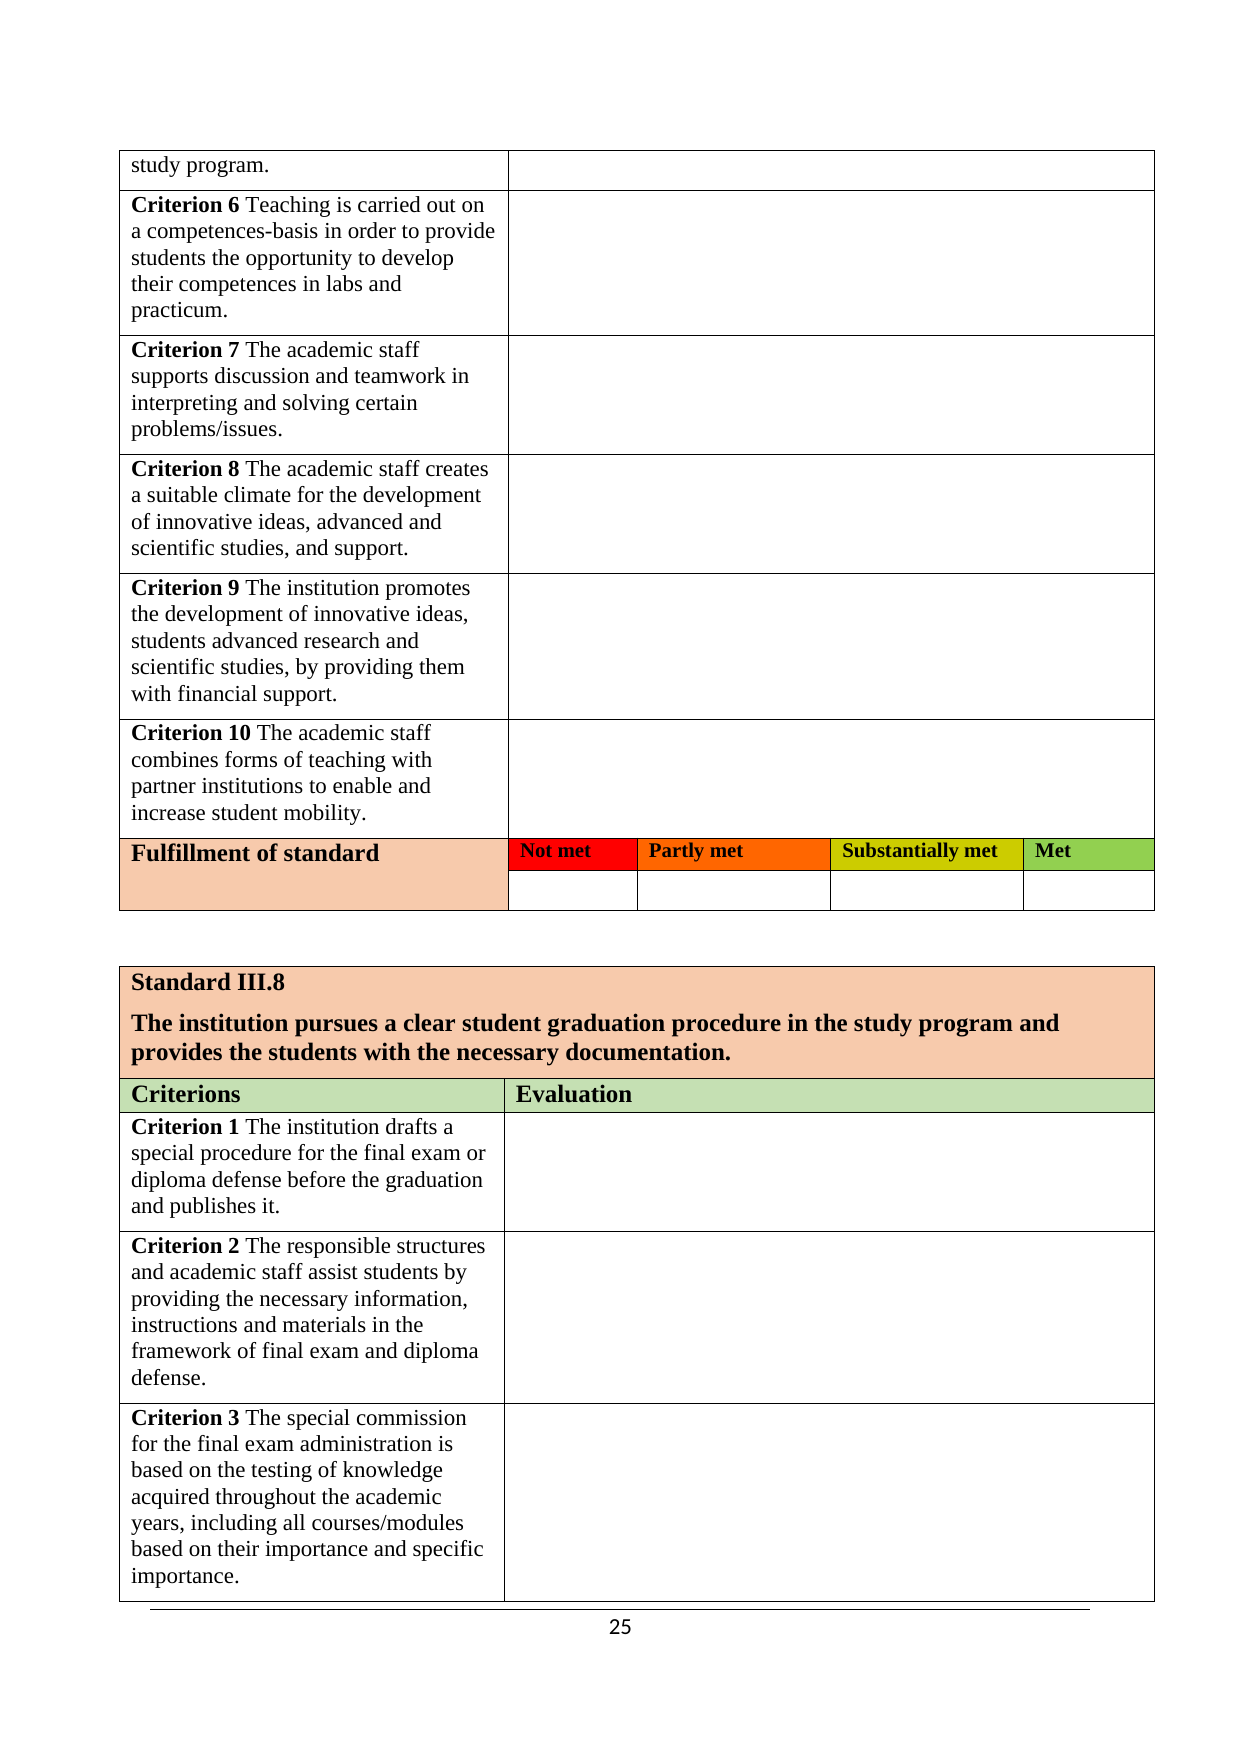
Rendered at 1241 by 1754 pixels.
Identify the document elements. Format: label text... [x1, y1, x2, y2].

table_cell Substantially met [831, 839, 1023, 870]
table_cell [1024, 871, 1154, 910]
table_cell Partly met [638, 839, 830, 870]
table_cell [505, 1113, 1154, 1231]
table_cell Evaluation [505, 1079, 1154, 1112]
table_cell Fulfillment of standard [120, 839, 508, 910]
table_cell [509, 151, 1154, 190]
table_cell [505, 1232, 1154, 1403]
table_cell [509, 871, 637, 910]
table_cell Met [1024, 839, 1154, 870]
table_cell Criterion 7 The academic staff supports discussion and teamwork in interpreting and solving certain problems/issues. [120, 336, 508, 454]
table_cell Criterion 8 The academic staff creates a suitable climate for the development of innovative ideas, advanced and scientific studies, and support. [120, 455, 508, 573]
table_cell Criterion 3 The special commission for the final exam administration is based on the testing of knowledge acquired throughout the academic years, including all courses/modules based on their importance and specific importance. [120, 1404, 504, 1601]
table_cell [509, 336, 1154, 454]
table_cell Criterion 1 The institution drafts a special procedure for the final exam or diploma defense before the graduation and publishes it. [120, 1113, 504, 1231]
table_cell Criterion 10 The academic staff combines forms of teaching with partner institutions to enable and increase student mobility. [120, 720, 508, 837]
table_cell [509, 720, 1154, 837]
table_cell [638, 871, 830, 910]
table_cell [505, 1404, 1154, 1601]
table_cell Criterion 2 The responsible structures and academic staff assist students by providing the necessary information, instructions and materials in the framework of final exam and diploma defense. [120, 1232, 504, 1403]
table_cell [831, 871, 1023, 910]
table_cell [120, 151, 508, 190]
table_header Standard III.8 The institution pursues a clear student graduation procedure in the study program and provides the students with the necessary documentation. [120, 967, 1154, 1078]
table_cell [509, 574, 1154, 718]
table_cell Criterion 6 Teaching is carried out on a competences-basis in order to provide students the opportunity to develop their competences in labs and practicum. [120, 191, 508, 335]
table_cell [509, 191, 1154, 335]
table_cell Not met [509, 839, 637, 870]
table_cell [509, 455, 1154, 573]
table_cell Criterion 9 The institution promotes the development of innovative ideas, students advanced research and scientific studies, by providing them with financial support. [120, 574, 508, 718]
table_cell Criterions [120, 1079, 504, 1112]
